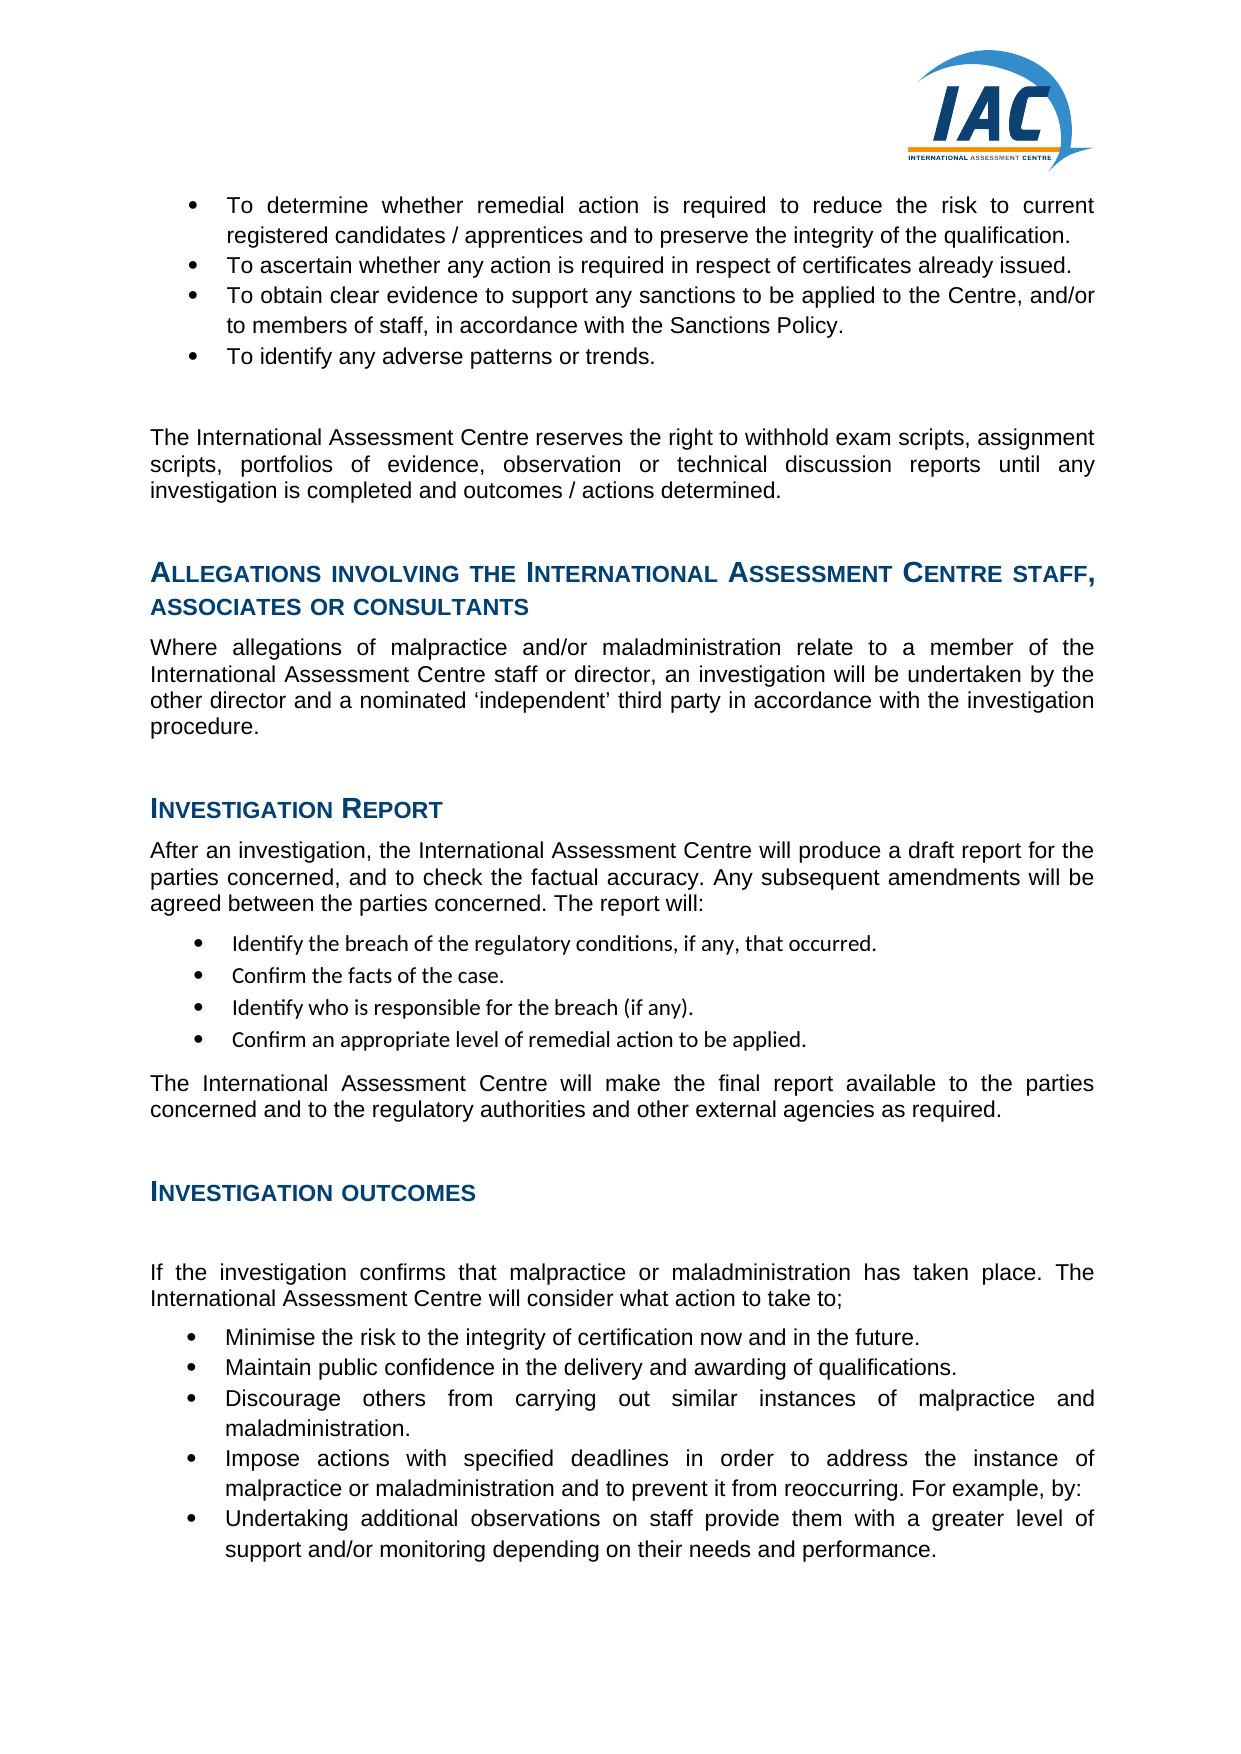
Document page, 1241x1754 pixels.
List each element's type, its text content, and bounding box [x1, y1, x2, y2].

list To obtain clear evidence to support any sanctions to be applied to the Centre, and/or to members of staff, in accordance with the Sanctions Policy. [189, 282, 1096, 339]
list Confirm the facts of the case. [194, 961, 1096, 989]
text Investigation outcomes [150, 1174, 1096, 1207]
text If the investigation confirms that malpractice or maladministration has taken place. The International Assessment Centre will consider what action to take to; [150, 1259, 1096, 1312]
list To identify any adverse patterns or trends. [189, 343, 1096, 369]
list Minimise the risk to the integrity of certification now and in the future. [187, 1324, 1096, 1350]
text Allegations involving the International Assessment Centre staff, associates or consultants [150, 555, 1096, 622]
list Maintain public confidence in the delivery and awarding of qualifications. [187, 1354, 1096, 1381]
text The International Assessment Centre will make the final report available to the parties concerned and to the regulatory authorities and other external agencies as required. [150, 1070, 1096, 1123]
list To determine whether remedial action is required to reduce the risk to current registered candidates / apprentices and to preserve the integrity of the qualification. [189, 192, 1096, 248]
list Undertaking additional observations on staff provide them with a greater level of support and/or monitoring depending on their needs and performance. [187, 1505, 1096, 1562]
list To ascertain whether any action is required in respect of certificates already issued. [189, 252, 1096, 278]
text Investigation Report [150, 791, 1096, 824]
list Impose actions with specified deadlines in order to address the instance of malpractice or maladministration and to prevent it from reoccurring. For example, by: [187, 1445, 1096, 1501]
picture [908, 50, 1096, 176]
list Discourage others from carrying out similar instances of malpractice and maladministration. [187, 1384, 1096, 1441]
list Identify who is responsible for the breach (if any). [194, 993, 1096, 1021]
text After an investigation, the International Assessment Centre will produce a draft report for the parties concerned, and to check the factual accuracy. Any subsequent amendments will be agreed between the parties concerned. The report will: [150, 837, 1096, 916]
text Where allegations of malpractice and/or maladministration relate to a member of the International Assessment Centre staff or director, an investigation will be undertaken by the other director and a nominated ‘independent’ third party in accordance with the investigation procedure. [150, 634, 1096, 740]
list Identify the breach of the regulatory conditions, if any, that occurred. [194, 929, 1096, 957]
list Confirm an appropriate level of remedial action to be applied. [194, 1025, 1096, 1053]
text The International Assessment Centre reserves the right to withhold exam scripts, assignment scripts, portfolios of evidence, observation or technical discussion reports until any investigation is completed and outcomes / actions determined. [150, 424, 1096, 503]
